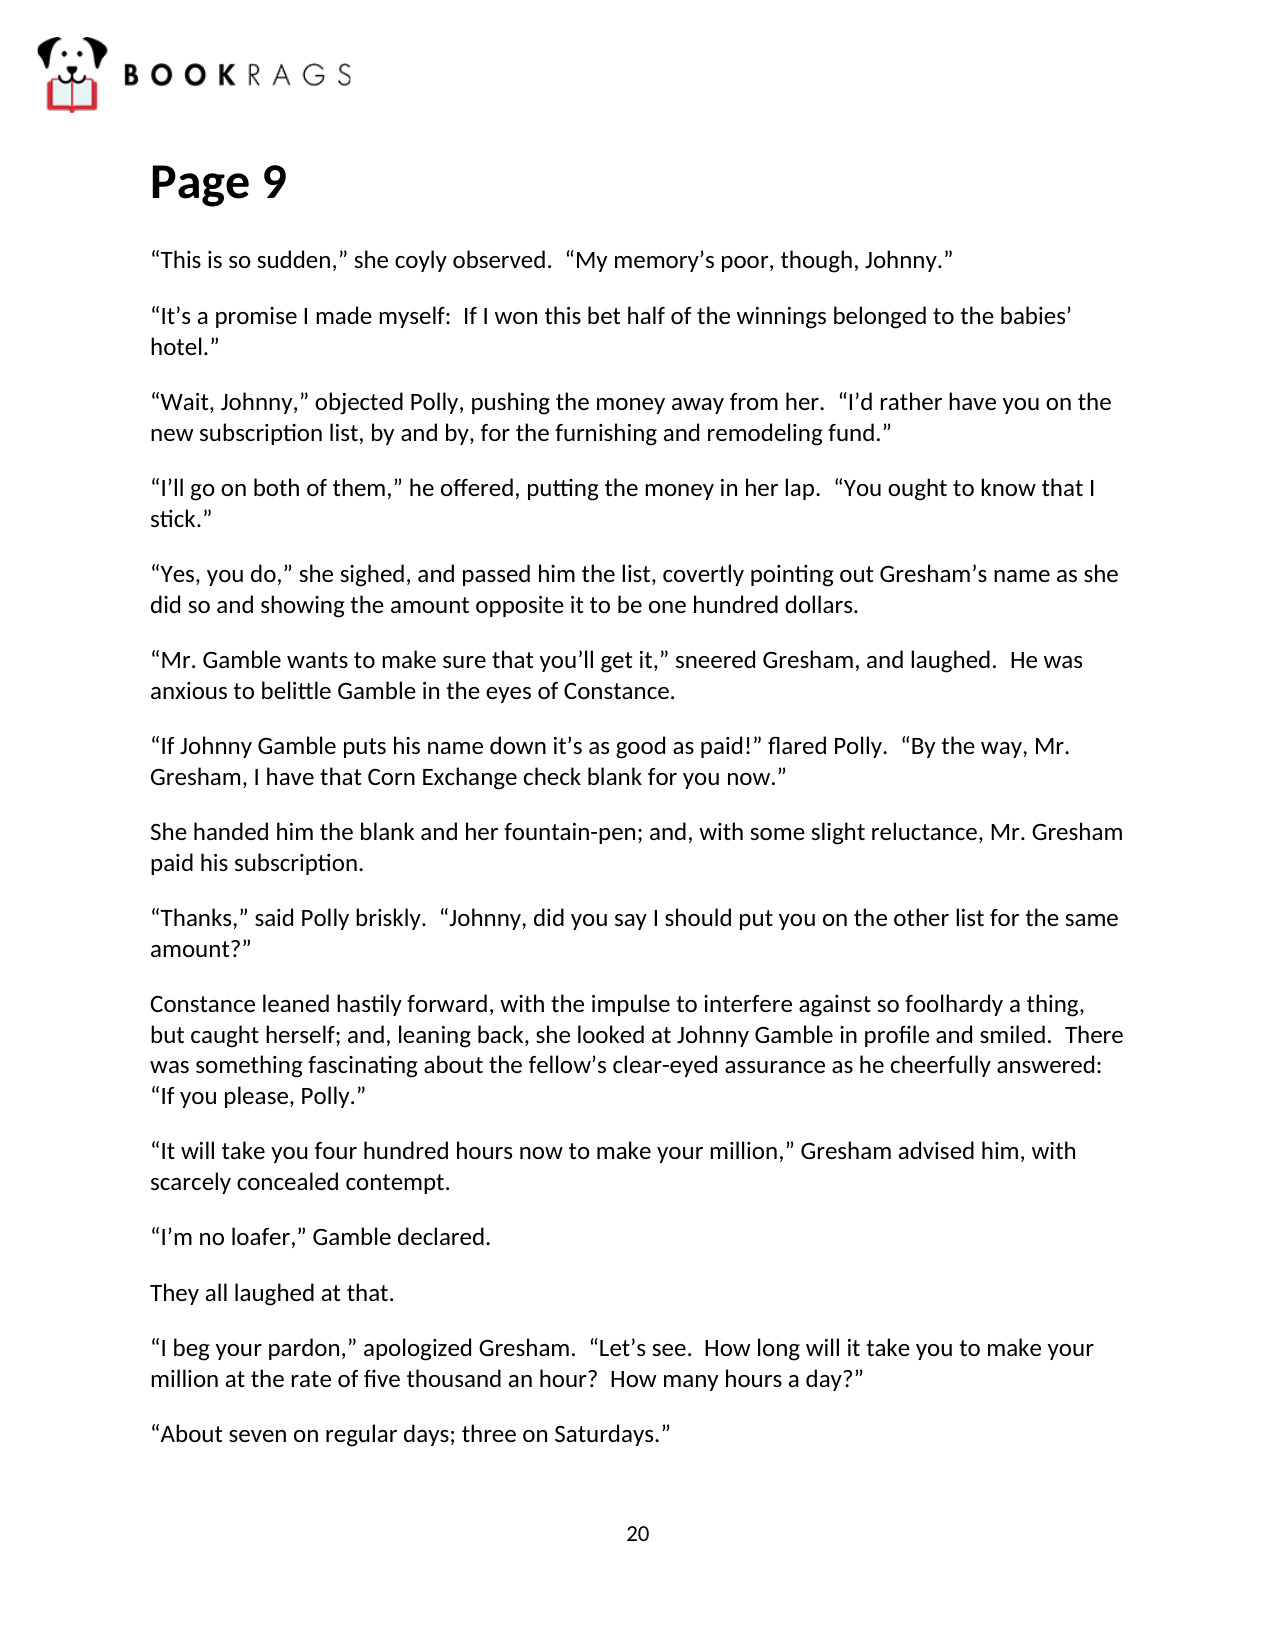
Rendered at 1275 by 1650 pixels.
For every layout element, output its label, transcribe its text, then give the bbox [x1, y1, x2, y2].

text “It will take you four hundred hours now to make your million,” Gresham advised him, with scarcely concealed contempt. [150, 1136, 1125, 1197]
text “Yes, you do,” she sighed, and passed him the list, covertly pointing out Gresham’s name as she did so and showing the amount opposite it to be one hundred dollars. [150, 558, 1125, 619]
text “Thanks,” said Polly briskly. “Johnny, did you say I should put you on the other list for the same amount?” [150, 902, 1125, 963]
text “Mr. Gamble wants to make sure that you’ll get it,” sneered Gresham, and laughed. He was anxious to belittle Gamble in the eyes of Constance. [150, 644, 1125, 705]
text Page 9 [150, 150, 1125, 211]
text She handed him the blank and her fountain-pen; and, with some slight reluctance, Mr. Gresham paid his subscription. [150, 816, 1125, 877]
text “I’ll go on both of them,” he offered, putting the money in her lap. “You ought to know that I stick.” [150, 472, 1125, 533]
text “It’s a promise I made myself: If I won this bet half of the winnings belonged to the babies’ hotel.” [150, 300, 1125, 361]
text “I’m no loafer,” Gamble declared. [150, 1222, 1125, 1252]
text “About seven on regular days; three on Saturdays.” [150, 1419, 1125, 1449]
picture [37, 37, 351, 113]
text Constance leaned hastily forward, with the impulse to interfere against so foolhardy a thing, but caught herself; and, leaning back, she looked at Johnny Gamble in profile and smiled. There was something fascinating about the fellow’s clear-eyed assurance as he cheerfully answered: “If you please, Polly.” [150, 988, 1125, 1111]
text “Wait, Johnny,” objected Polly, pushing the money away from her. “I’d rather have you on the new subscription list, by and by, for the furnishing and remodeling fund.” [150, 386, 1125, 447]
text They all laughed at that. [150, 1277, 1125, 1308]
text “I beg your pardon,” apologized Gresham. “Let’s see. How long will it take you to make your million at the rate of five thousand an hour? How many hours a day?” [150, 1333, 1125, 1394]
text “If Johnny Gamble puts his name down it’s as good as paid!” flared Polly. “By the way, Mr. Gresham, I have that Corn Exchange check blank for you now.” [150, 730, 1125, 791]
text “This is so sudden,” she coyly observed. “My memory’s poor, though, Johnny.” [150, 244, 1125, 275]
